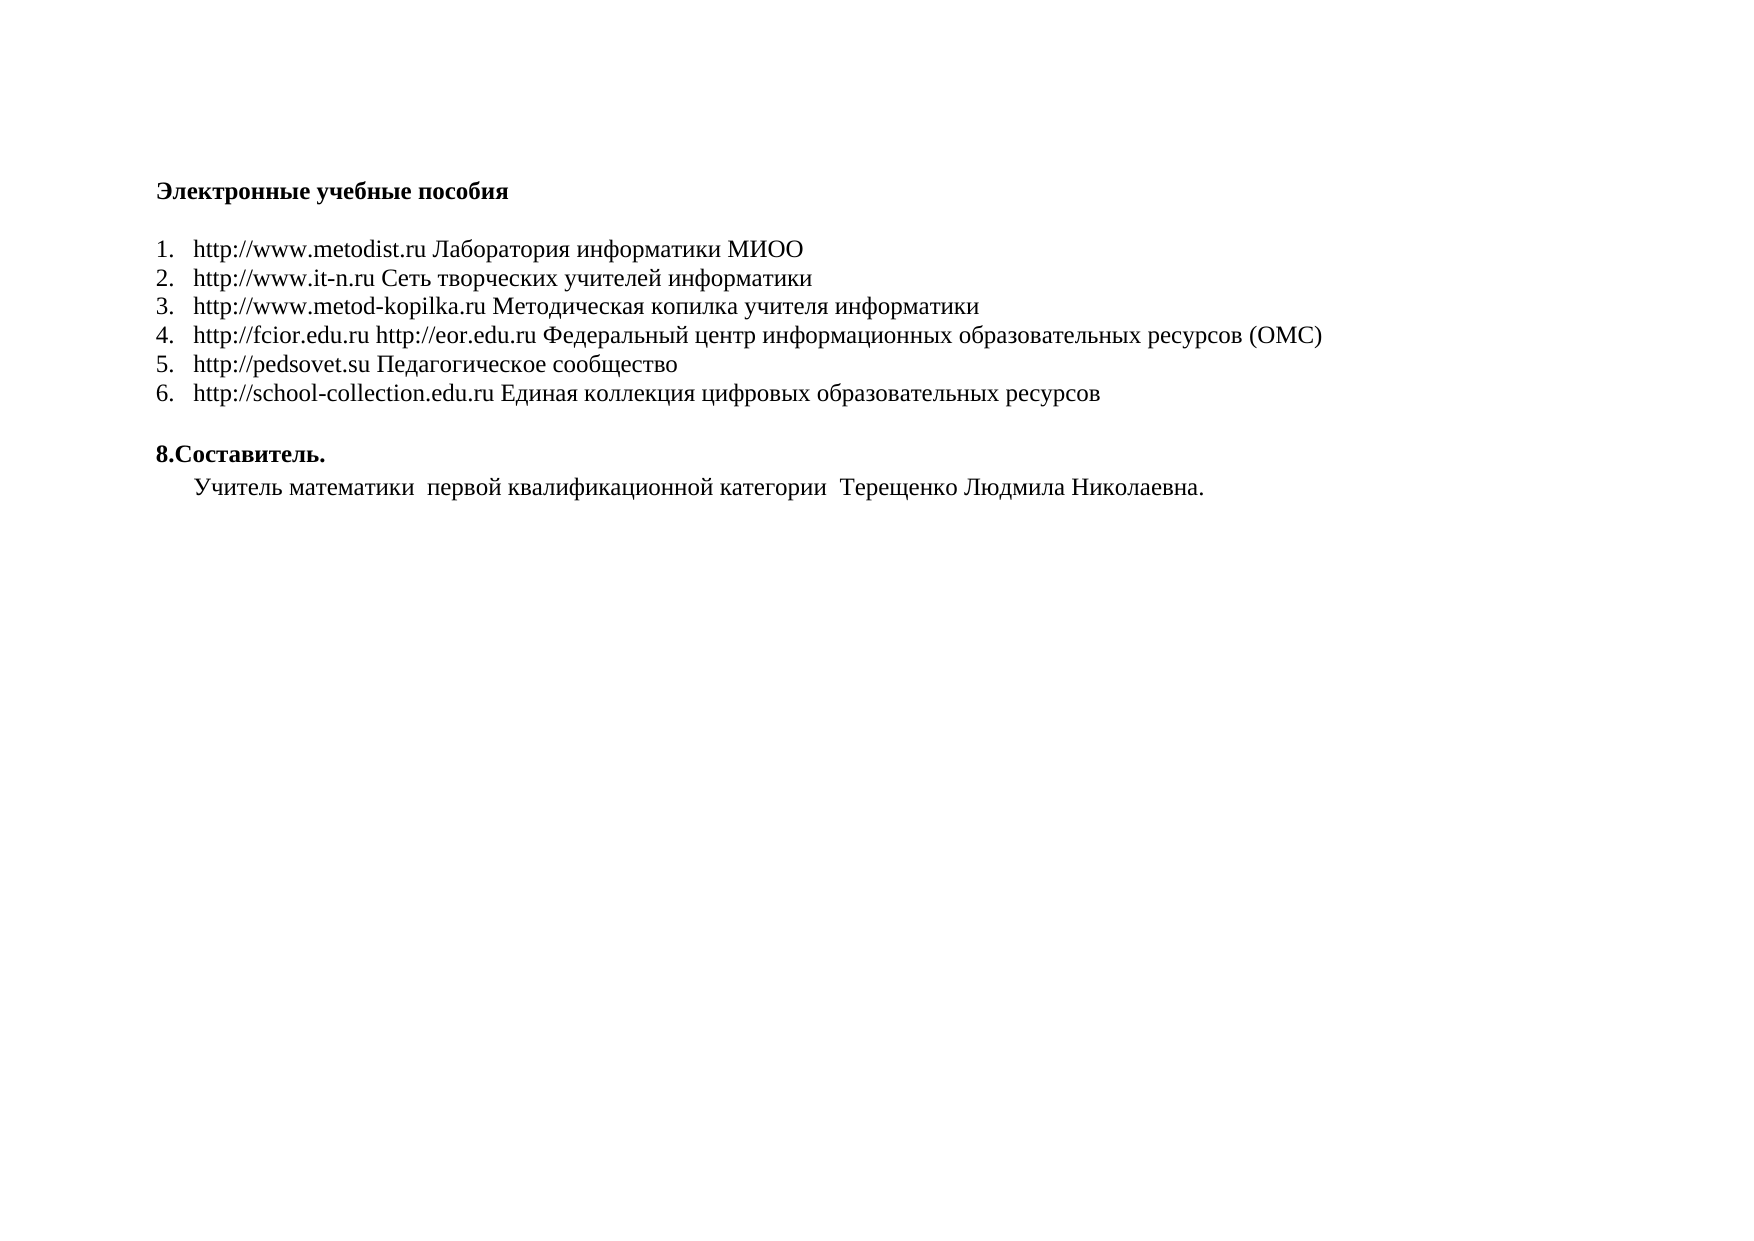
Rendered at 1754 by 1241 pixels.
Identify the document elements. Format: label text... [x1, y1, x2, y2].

list http://fcior.edu.ru http://eor.edu.ru Федеральный центр информационных образовательных ресурсов (ОМC) [156, 320, 1636, 349]
text 8.Составитель. [156, 439, 1636, 468]
list http://www.metod-kopilka.ru Методическая копилка учителя информатики [156, 291, 1636, 320]
list http://pedsovet.su Педагогическое сообщество [156, 349, 1636, 378]
list http://www.metodist.ru Лаборатория информатики МИОО [156, 234, 1636, 263]
list http://school-collection.edu.ru Единая коллекция цифровых образовательных ресурсов [156, 378, 1636, 406]
text Учитель математики первой квалификационной категории Терещенко Людмила Николаевна. [193, 472, 1636, 501]
list http://www.it-n.ru Сеть творческих учителей информатики [156, 263, 1636, 291]
text Электронные учебные пособия [118, 176, 1636, 205]
